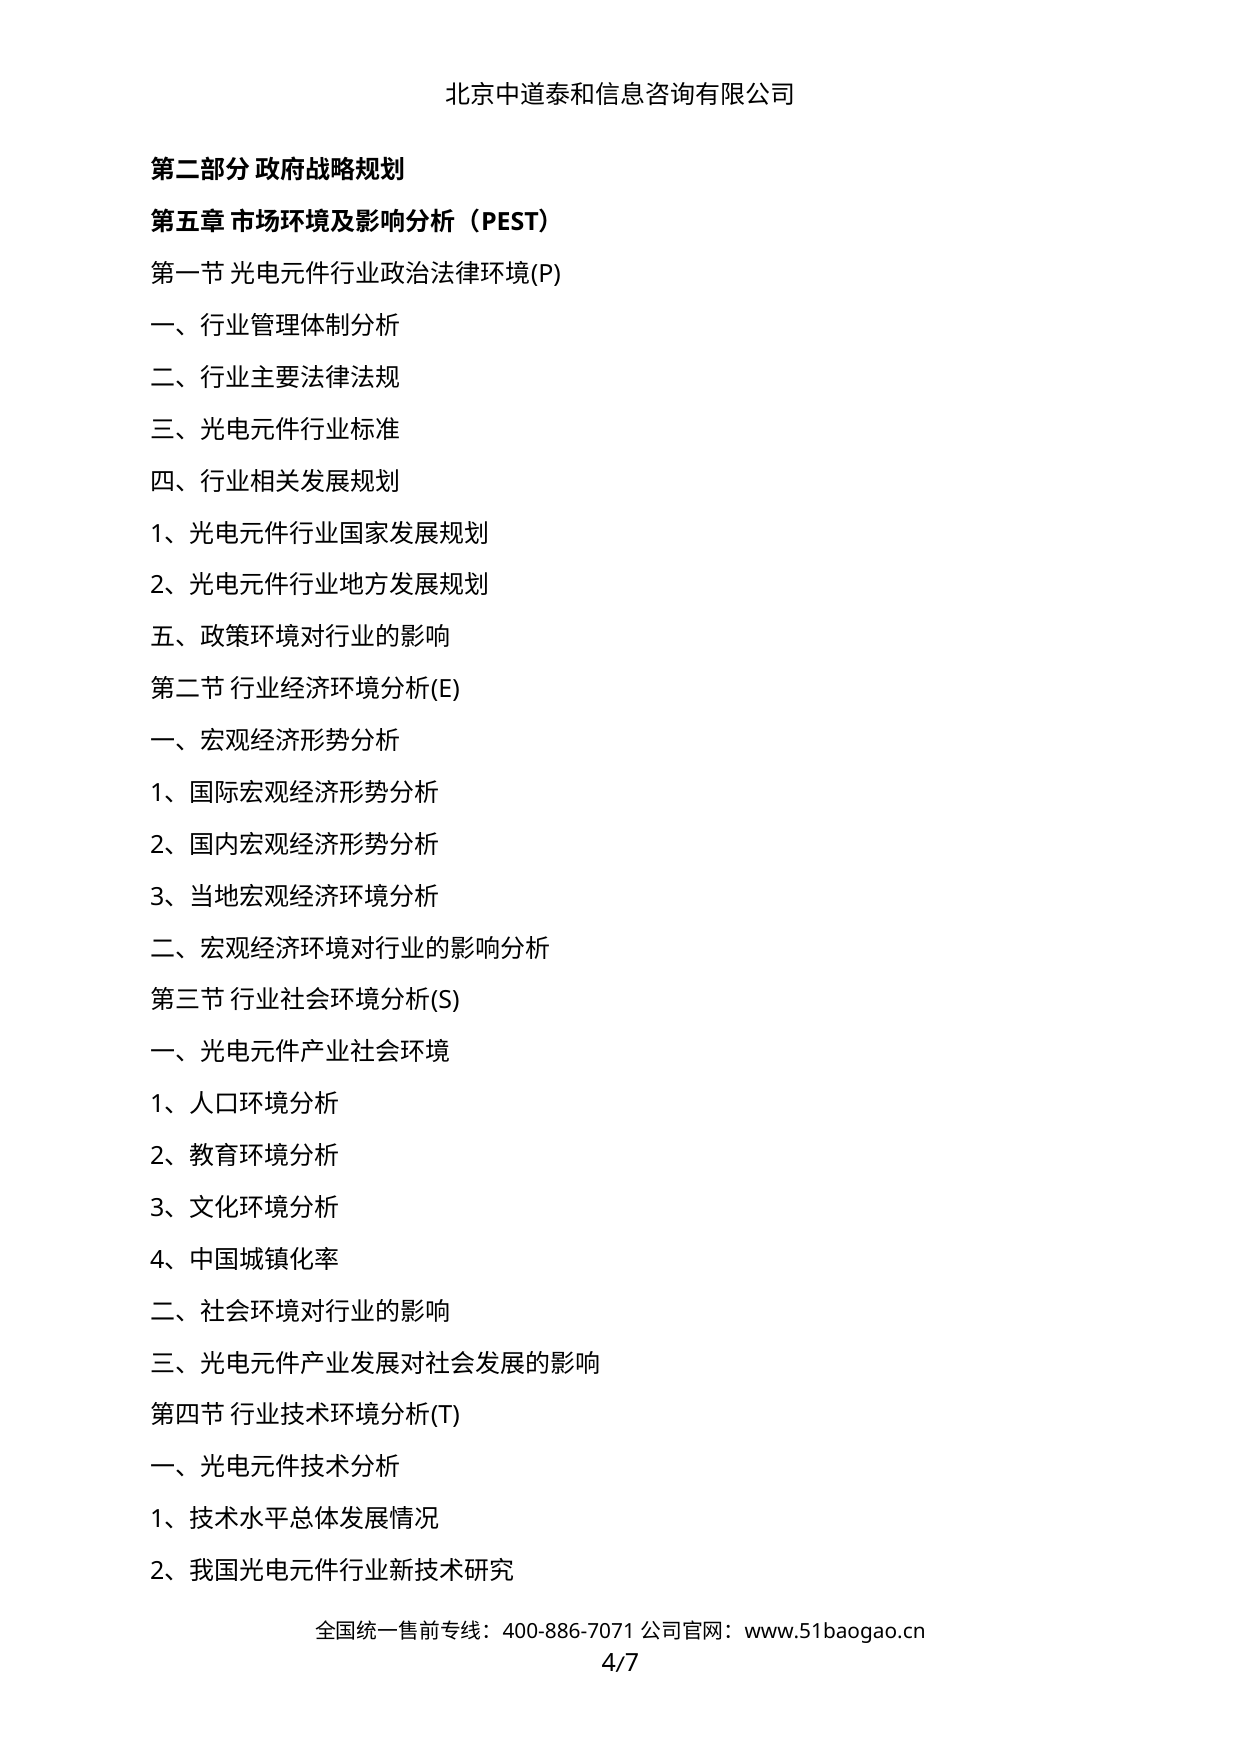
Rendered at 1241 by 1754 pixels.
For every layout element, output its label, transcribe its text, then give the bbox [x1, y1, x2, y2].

text 二、行业主要法律法规 [150, 357, 1090, 394]
text 四、行业相关发展规划 [150, 461, 1090, 497]
text 二、社会环境对行业的影响 [150, 1291, 1090, 1327]
text 第二部分 政府战略规划 [150, 150, 1090, 186]
text 一、光电元件技术分析 [150, 1447, 1090, 1483]
text 第二节 行业经济环境分析(E) [150, 669, 1090, 705]
text 二、宏观经济环境对行业的影响分析 [150, 928, 1090, 964]
text 五、政策环境对行业的影响 [150, 617, 1090, 653]
text 第四节 行业技术环境分析(T) [150, 1395, 1090, 1431]
text 1、人口环境分析 [150, 1084, 1090, 1120]
text 一、光电元件产业社会环境 [150, 1032, 1090, 1068]
text 4、中国城镇化率 [150, 1239, 1090, 1276]
text 第一节 光电元件行业政治法律环境(P) [150, 254, 1090, 290]
text 2、光电元件行业地方发展规划 [150, 565, 1090, 601]
text 一、行业管理体制分析 [150, 306, 1090, 342]
text 3、文化环境分析 [150, 1187, 1090, 1224]
text 2、国内宏观经济形势分析 [150, 824, 1090, 861]
text 三、光电元件产业发展对社会发展的影响 [150, 1343, 1090, 1379]
text 第五章 市场环境及影响分析（PEST） [150, 202, 1090, 238]
text 1、光电元件行业国家发展规划 [150, 513, 1090, 549]
text 3、当地宏观经济环境分析 [150, 876, 1090, 912]
text 2、教育环境分析 [150, 1136, 1090, 1172]
text 三、光电元件行业标准 [150, 409, 1090, 446]
text 第三节 行业社会环境分析(S) [150, 980, 1090, 1016]
text 2、我国光电元件行业新技术研究 [150, 1551, 1090, 1587]
text 1、国际宏观经济形势分析 [150, 772, 1090, 809]
text 一、宏观经济形势分析 [150, 721, 1090, 757]
text 1、技术水平总体发展情况 [150, 1499, 1090, 1535]
